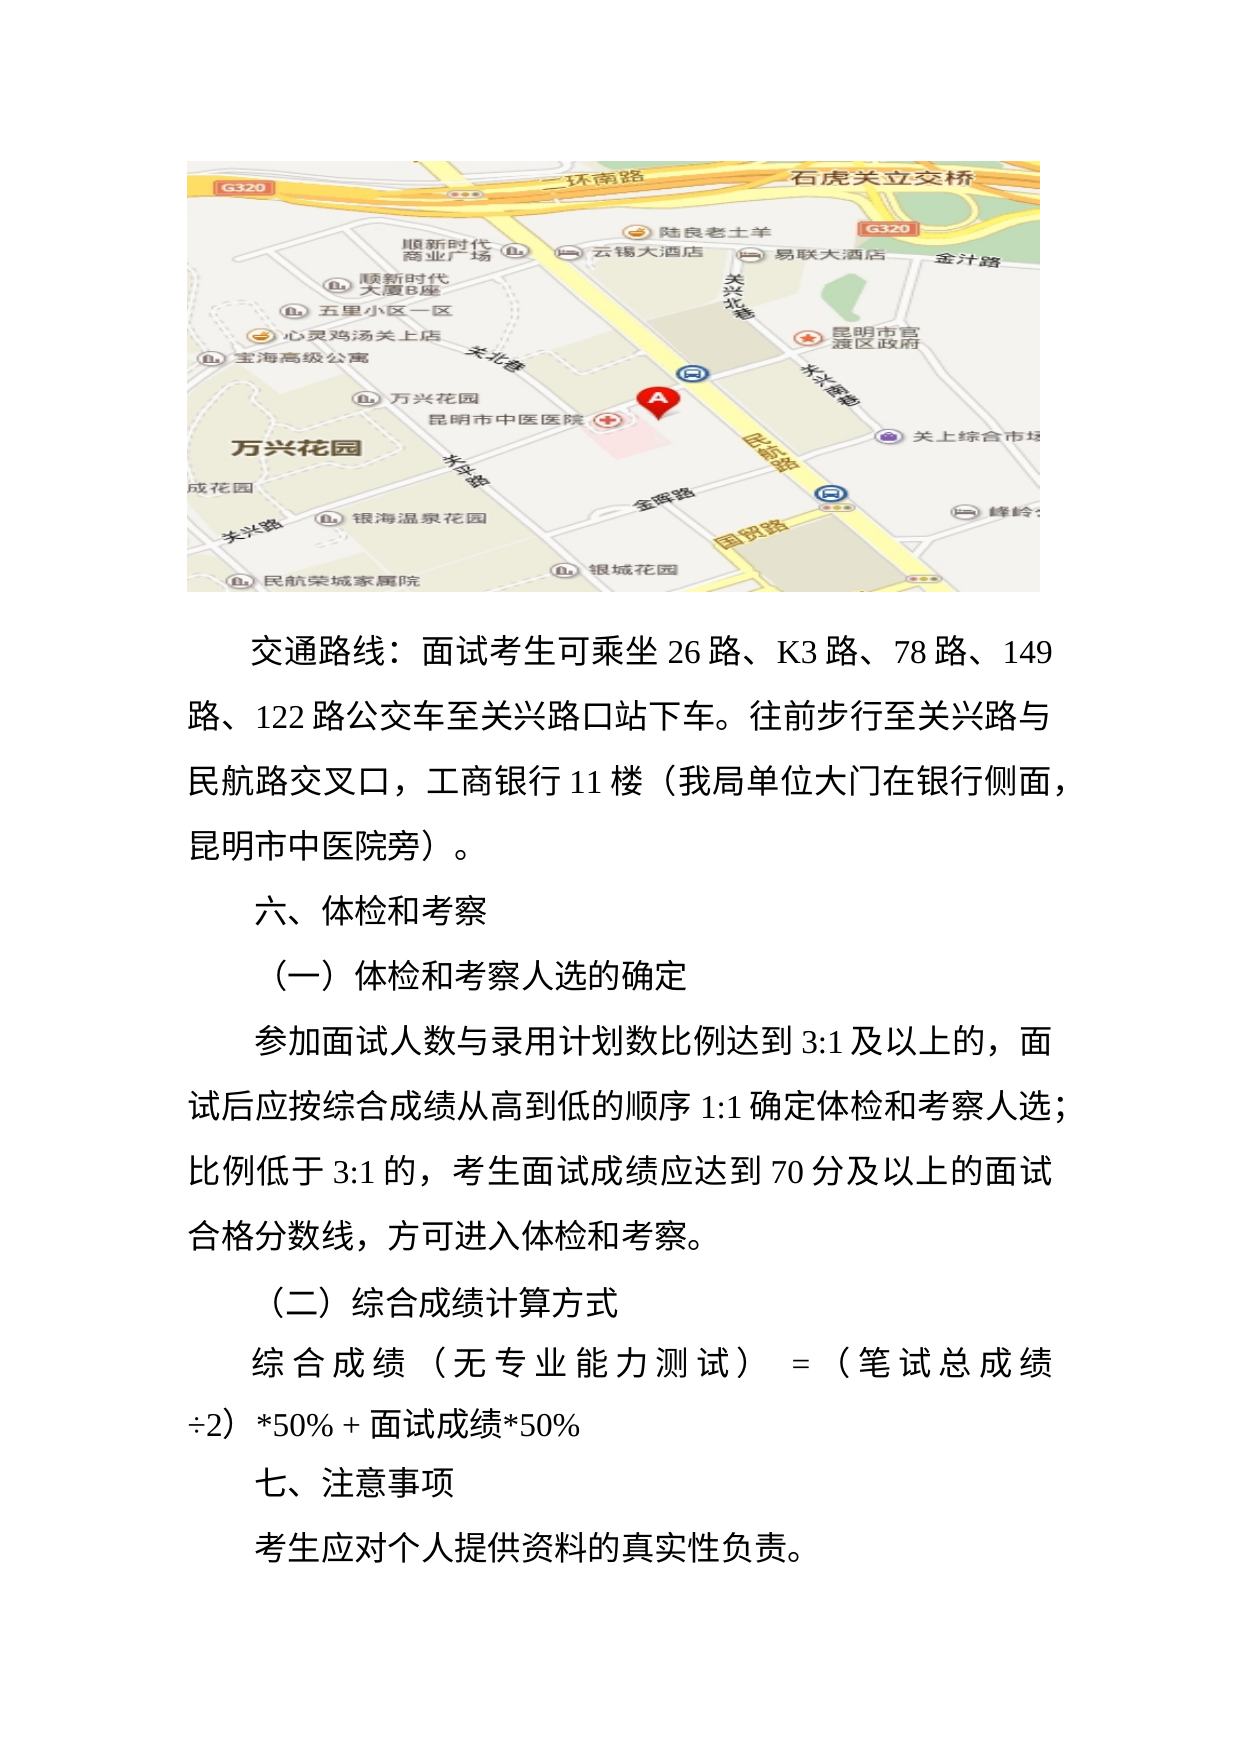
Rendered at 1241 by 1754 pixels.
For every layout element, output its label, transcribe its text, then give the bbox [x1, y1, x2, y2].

text 综合成绩（无专业能力测试） =（笔试总成绩÷2）*50% + 面试成绩*50% [187, 1327, 1053, 1448]
text 参加面试人数与录用计划数比例达到3:1及以上的，面试后应按综合成绩从高到低的顺序1:1确定体检和考察人选；比例低于3:1的，考生面试成绩应达到70分及以上的面试合格分数线，方可进入体检和考察。 [187, 1007, 1053, 1267]
text （一）体检和考察人选的确定 [187, 942, 1053, 1007]
text 六、体检和考察 [187, 877, 1053, 942]
text 七、注意事项 [187, 1448, 1053, 1513]
text 考生应对个人提供资料的真实性负责。 [187, 1513, 1053, 1578]
picture [187, 161, 1040, 592]
text 交通路线：面试考生可乘坐26路、K3路、78路、149路、122路公交车至关兴路口站下车。往前步行至关兴路与民航路交叉口，工商银行11楼（我局单位大门在银行侧面，昆明市中医院旁）。 [187, 617, 1053, 877]
text （二）综合成绩计算方式 [187, 1267, 1053, 1327]
